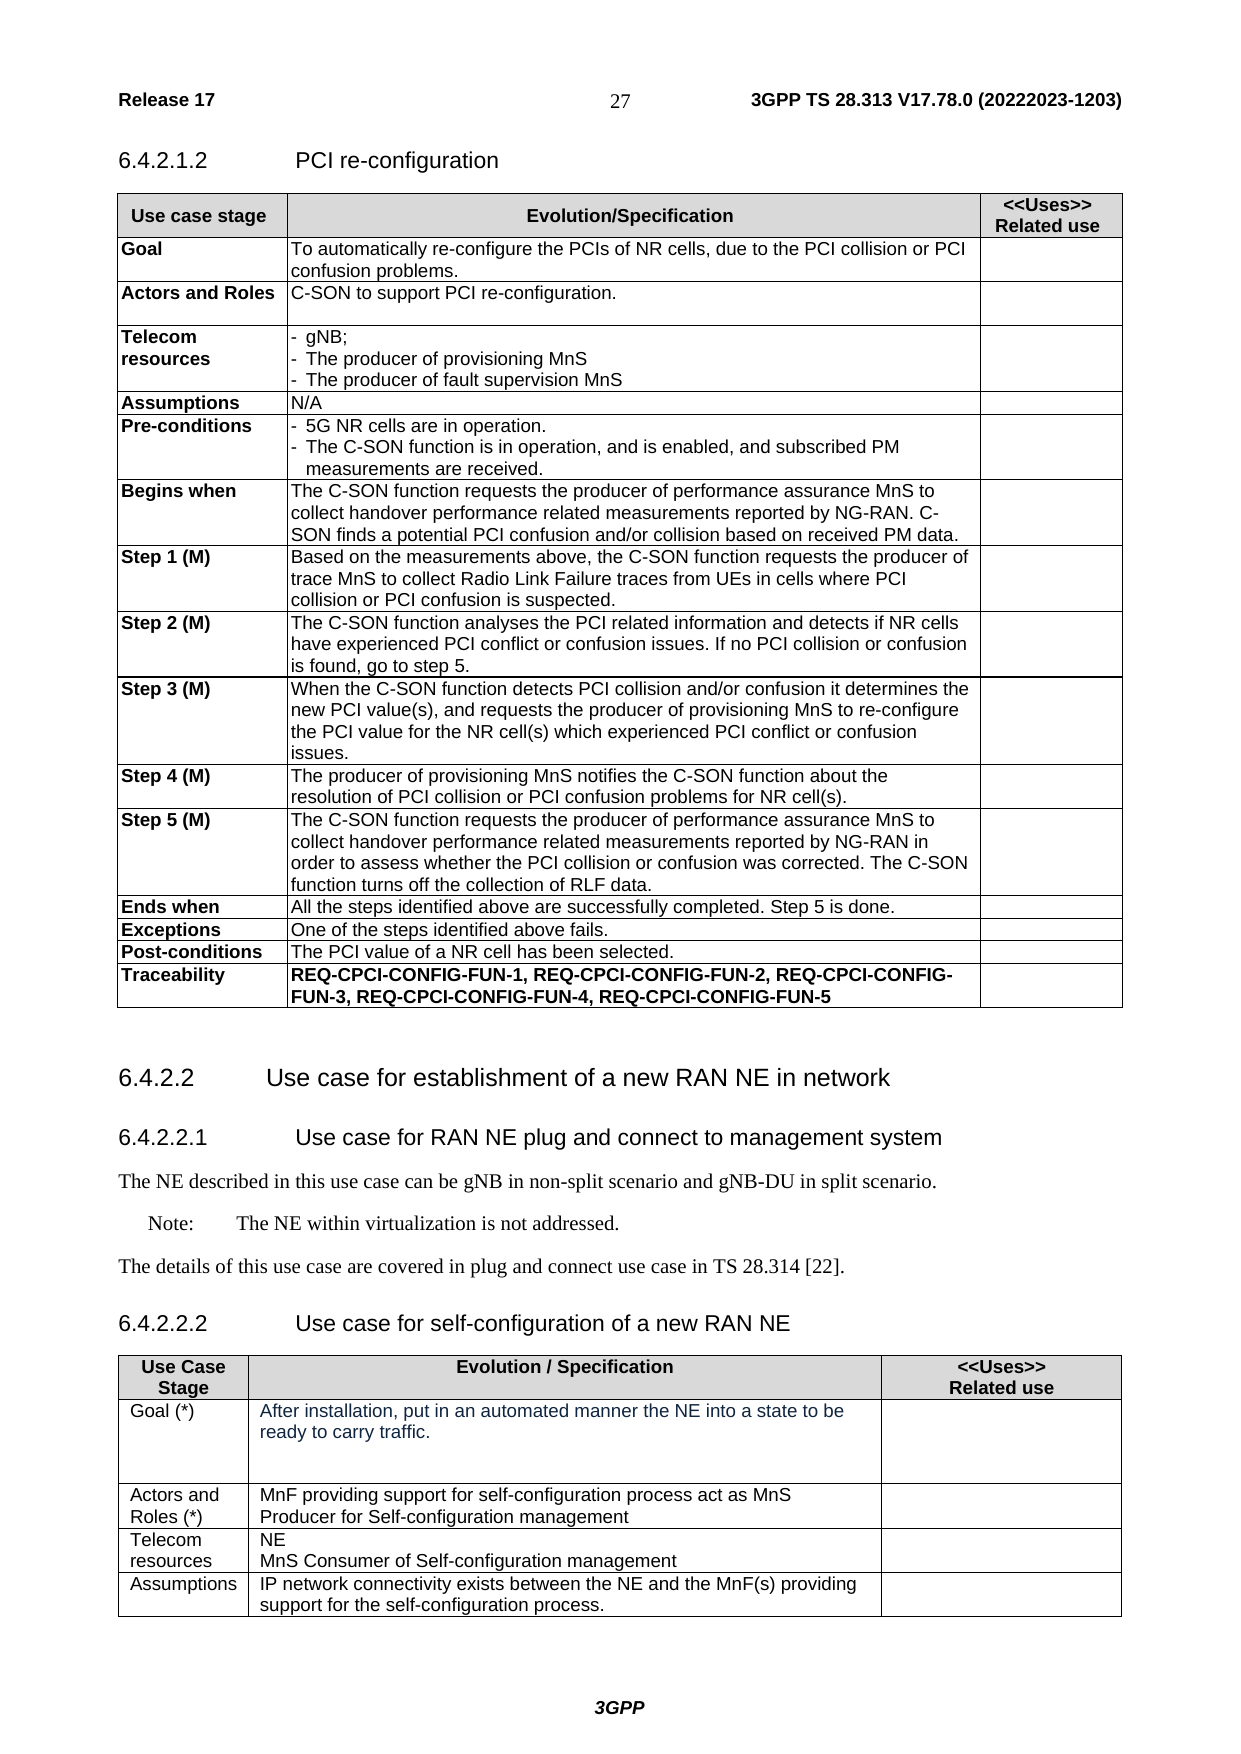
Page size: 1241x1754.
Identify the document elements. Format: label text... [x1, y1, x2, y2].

table_header Use Case Stage [119, 1356, 248, 1399]
table_header Use case stage [118, 194, 287, 237]
text The NE described in this use case can be gNB in non-split scenario and gNB-DU in split scenario. [118, 1168, 1122, 1193]
table_cell The producer of provisioning MnS notifies the C-SON function about the resolution of PCI collision or PCI confusion problems for NR cell(s). [288, 765, 980, 808]
table_cell Exceptions [118, 919, 287, 940]
table_cell [981, 282, 1122, 325]
subtitle 6.4.2.1.2 PCI re-configuration [118, 147, 1122, 174]
table_cell Step 5 (M) [118, 809, 287, 895]
table_cell Traceability [118, 964, 287, 1007]
subtitle 6.4.2.2 Use case for establishment of a new RAN NE in network [118, 1063, 1122, 1092]
table_cell [882, 1529, 1121, 1572]
table_cell 5G NR cells are in operation. The C-SON function is in operation, and is enabled, and subscribed PM measurements are received. [288, 415, 980, 479]
table_cell Goal (*) [119, 1400, 248, 1483]
table_header Evolution/Specification [288, 194, 980, 237]
table_cell The C-SON function requests the producer of performance assurance MnS to collect handover performance related measurements reported by NG-RAN. C-SON finds a potential PCI confusion and/or collision based on received PM data. [288, 480, 980, 545]
subtitle 6.4.2.2.1 Use case for RAN NE plug and connect to management system [118, 1123, 1122, 1150]
table_cell [981, 415, 1122, 479]
table_cell The C-SON function analyses the PCI related information and detects if NR cells have experienced PCI conflict or confusion issues. If no PCI collision or confusion is found, go to step 5. [288, 612, 980, 676]
table_cell [981, 612, 1122, 676]
table_cell MnF providing support for self-configuration process act as MnS Producer for Self-configuration management [249, 1484, 881, 1527]
table_cell C-SON to support PCI re-configuration. [288, 282, 980, 325]
table_cell Actors and Roles (*) [119, 1484, 248, 1527]
table_cell To automatically re-configure the PCIs of NR cells, due to the PCI collision or PCI confusion problems. [288, 238, 980, 281]
table_cell One of the steps identified above fails. [288, 919, 980, 940]
table_cell [882, 1573, 1121, 1616]
table_cell [981, 964, 1122, 1007]
table_cell [981, 392, 1122, 413]
table_cell Ends when [118, 896, 287, 918]
table_cell N/A [288, 392, 980, 413]
table_cell [981, 765, 1122, 808]
subtitle 6.4.2.2.2 Use case for self-configuration of a new RAN NE [118, 1309, 1122, 1336]
table_cell [882, 1400, 1121, 1483]
table_header Evolution / Specification [249, 1356, 881, 1399]
table_header <<Uses>> Related use [882, 1356, 1121, 1399]
table_cell Begins when [118, 480, 287, 545]
table_cell [981, 896, 1122, 918]
table_cell Goal [118, 238, 287, 281]
table_cell [981, 941, 1122, 963]
table_cell After installation, put in an automated manner the NE into a state to be ready to carry traffic. [249, 1400, 881, 1483]
table_cell The PCI value of a NR cell has been selected. [288, 941, 980, 963]
table_cell Actors and Roles [118, 282, 287, 325]
table_cell Pre-conditions [118, 415, 287, 479]
table_cell NE MnS Consumer of Self-configuration management [249, 1529, 881, 1572]
table_cell gNB; The producer of provisioning MnS The producer of fault supervision MnS [288, 326, 980, 391]
table_header <<Uses>> Related use [981, 194, 1122, 237]
table_cell Telecom resources [119, 1529, 248, 1572]
table_cell [981, 678, 1122, 764]
table_cell [981, 809, 1122, 895]
table_cell [981, 919, 1122, 940]
text The details of this use case are covered in plug and connect use case in TS 28.314 [22]. [118, 1254, 1122, 1278]
table_cell IP network connectivity exists between the NE and the MnF(s) providing support for the self-configuration process. [249, 1573, 881, 1616]
table_cell All the steps identified above are successfully completed. Step 5 is done. [288, 896, 980, 918]
text Note: The NE within virtualization is not addressed. [148, 1211, 1122, 1235]
table_cell [981, 546, 1122, 611]
table_cell Step 4 (M) [118, 765, 287, 808]
table_cell [882, 1484, 1121, 1527]
table_cell [981, 238, 1122, 281]
table_cell Based on the measurements above, the C-SON function requests the producer of trace MnS to collect Radio Link Failure traces from UEs in cells where PCI collision or PCI confusion is suspected. [288, 546, 980, 611]
table_cell [981, 326, 1122, 391]
table_cell Telecom resources [118, 326, 287, 391]
table_cell The C-SON function requests the producer of performance assurance MnS to collect handover performance related measurements reported by NG-RAN in order to assess whether the PCI collision or confusion was corrected. The C-SON function turns off the collection of RLF data. [288, 809, 980, 895]
table_cell Assumptions [119, 1573, 248, 1616]
table_cell Step 3 (M) [118, 678, 287, 764]
table_cell Step 1 (M) [118, 546, 287, 611]
table_cell Step 2 (M) [118, 612, 287, 676]
table_cell Post-conditions [118, 941, 287, 963]
table_cell [981, 480, 1122, 545]
table_cell Assumptions [118, 392, 287, 413]
table_cell REQ-CPCI-CONFIG-FUN-1, REQ-CPCI-CONFIG-FUN-2, REQ-CPCI-CONFIG-FUN-3, REQ-CPCI-CONFIG-FUN-4, REQ-CPCI-CONFIG-FUN-5 [288, 964, 980, 1007]
table_cell When the C-SON function detects PCI collision and/or confusion it determines the new PCI value(s), and requests the producer of provisioning MnS to re-configure the PCI value for the NR cell(s) which experienced PCI conflict or confusion issues. [288, 678, 980, 764]
